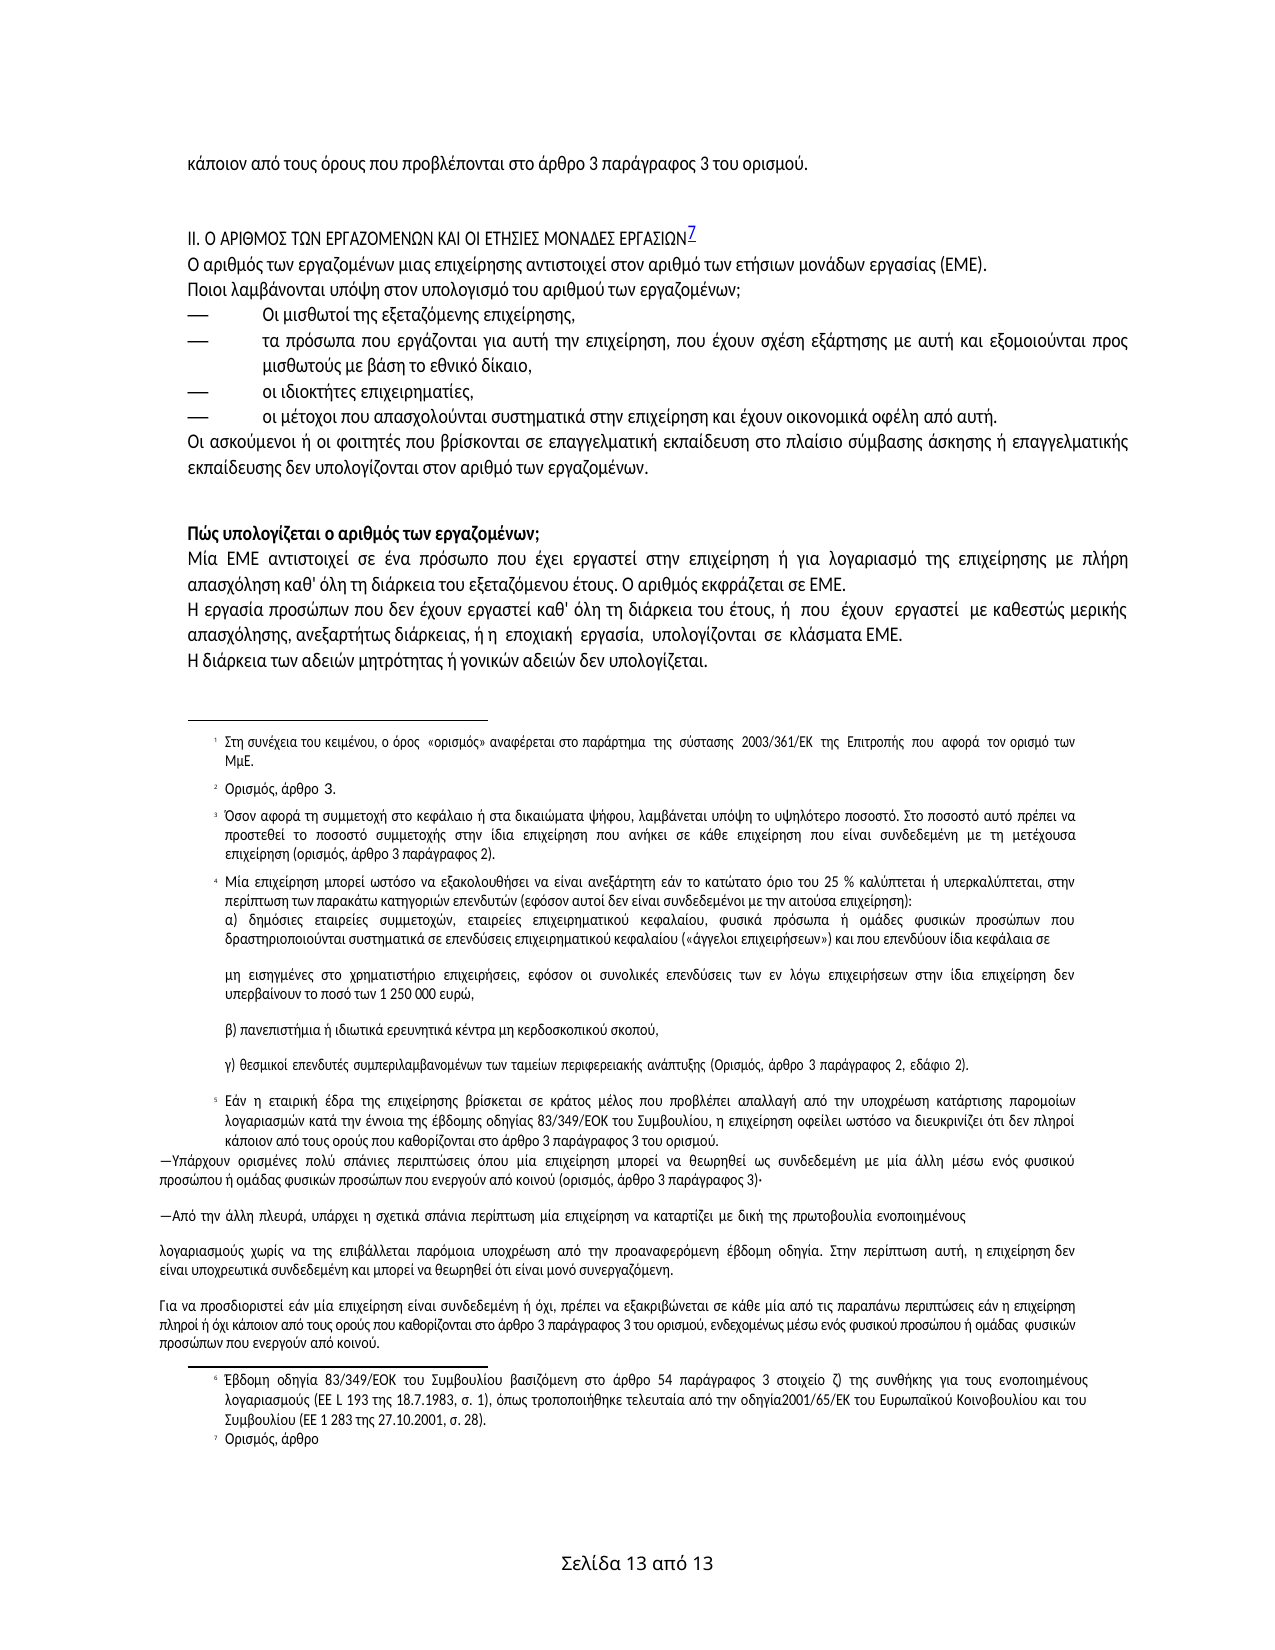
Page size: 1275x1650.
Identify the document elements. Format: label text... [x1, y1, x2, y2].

text ΙΙ. Ο ΑΡΙΘΜΟΣ ΤΩΝ ΕΡΓΑΖΟΜΕΝΩΝ ΚΑΙ ΟΙ ΕΤΗΣΙΕΣ ΜΟΝΑΔΕΣ ΕΡΓΑΣΙΩΝ7 [187, 219, 828, 251]
text α) δημόσιες εταιρείες συμμετοχών, εταιρείες επιχειρηματικού κεφαλαίου, φυσικά πρόσωπα ή ομάδες φυσικών προσώπων που δραστηριοποιούνται συστηματικά σε επενδύσεις επιχειρηματικού κεφαλαίου («άγγελοι επιχειρήσεων») και που επενδύουν ίδια κεφάλαια σε [225, 911, 1075, 948]
text Ο αριθμός των εργαζομένων μιας επιχείρησης αντιστοιχεί στον αριθμό των ετήσιων μονάδων εργασίας (ΕΜΕ). [187, 251, 1130, 276]
text Οι ασκούμενοι ή οι φοιτητές που βρίσκονται σε επαγγελματική εκπαίδευση στο πλαίσιο σύμβασης άσκησης ή επαγγελματικής εκπαίδευσης δεν υπολογίζονται στον αριθμό των εργαζομένων. [187, 429, 1130, 479]
text Ποιοι λαμβάνονται υπόψη στον υπολογισμό του αριθμού των εργαζομένων; [187, 276, 1130, 302]
text Για να προσδιοριστεί εάν μία επιχείρηση είναι συνδεδεμένη ή όχι, πρέπει να εξακριβώνεται σε κάθε μία από τις παραπάνω περιπτώσεις εάν η επιχείρηση πληροί ή όχι κάποιον από τους ορούς που καθορίζονται στο άρθρο 3 παράγραφος 3 του ορισμού, ενδεχομένως μέσω ενός φυσικού προσώπου ή ομάδας φυσικών προσώπων που ενεργούν από κοινού. [159, 1296, 1076, 1353]
list Στη συνέχεια του κειμένου, ο όρος «ορισμός» αναφέρεται στο παράρτημα της σύστασης 2003/361/ΕΚ της Επιτροπής που αφορά τον ορισμό των ΜμΕ. [214, 732, 1076, 770]
text Η διάρκεια των αδειών μητρότητας ή γονικών αδειών δεν υπολογίζεται. [187, 647, 1130, 672]
text —Από την άλλη πλευρά, υπάρχει η σχετικά σπάνια περίπτωση μία επιχείρηση να καταρτίζει με δική της πρωτοβουλία ενοποιημένους [159, 1206, 1075, 1225]
text Πώς υπολογίζεται ο αριθμός των εργαζομένων; [187, 520, 1130, 545]
text β) πανεπιστήμια ή ιδιωτικά ερευνητικά κέντρα μη κερδοσκοπικού σκοπού, [225, 1020, 663, 1039]
list Μία επιχείρηση μπορεί ωστόσο να εξακολουθήσει να είναι ανεξάρτητη εάν το κατώτατο όριο του 25 % καλύπτεται ή υπερκαλύπτεται, στην περίπτωση των παρακάτω κατηγοριών επενδυτών (εφόσον αυτοί δεν είναι συνδεδεμένοι με την αιτούσα επιχείρηση): [214, 872, 1076, 910]
text —Υπάρχουν ορισμένες πολύ σπάνιες περιπτώσεις όπου μία επιχείρηση μπορεί να θεωρηθεί ως συνδεδεμένη με μία άλλη μέσω ενός φυσικού προσώπου ή ομάδας φυσικών προσώπων που ενεργούν από κοινού (ορισμός, άρθρο 3 παράγραφος 3)· [159, 1151, 1076, 1189]
text Μία ΕΜΕ αντιστοιχεί σε ένα πρόσωπο που έχει εργαστεί στην επιχείρηση ή για λογαριασμό της επιχείρησης με πλήρη απασχόληση καθ' όλη τη διάρκεια του εξεταζόμενου έτους. Ο αριθμός εκφράζεται σε ΕΜΕ. [187, 545, 1130, 596]
list Όσον αφορά τη συμμετοχή στο κεφάλαιο ή στα δικαιώματα ψήφου, λαμβάνεται υπόψη το υψηλότερο ποσοστό. Στο ποσοστό αυτό πρέπει να προστεθεί το ποσοστό συμμετοχής στην ίδια επιχείρηση που ανήκει σε κάθε επιχείρηση που είναι συνδεδεμένη με τη μετέχουσα επιχείρηση (ορισμός, άρθρο 3 παράγραφος 2). [214, 807, 1076, 864]
text μη εισηγμένες στο χρηματιστήριο επιχειρήσεις, εφόσον οι συνολικές επενδύσεις των εν λόγω επιχειρήσεων στην ίδια επιχείρηση δεν υπερβαίνουν το ποσό των 1 250 000 ευρώ, [225, 965, 1075, 1003]
list Οι μισθωτοί της εξεταζόμενης επιχείρησης, [187, 302, 1130, 327]
list Εάν η εταιρική έδρα της επιχείρησης βρίσκεται σε κράτος μέλος που προβλέπει απαλλαγή από την υποχρέωση κατάρτισης παρομοίων λογαριασμών κατά την έννοια της έβδομης οδηγίας 83/349/ΕΟΚ του Συμβουλίου, η επιχείρηση οφείλει ωστόσο να διευκρινίζει ότι δεν πληροί κάποιον από τους ορούς που καθορίζονται στο άρθρο 3 παράγραφος 3 του ορισμού. [214, 1091, 1076, 1151]
list Ορισμός, άρθρο 3. [214, 779, 1076, 798]
list Έβδομη οδηγία 83/349/ΕΟΚ του Συμβουλίου βασιζόμενη στο άρθρο 54 παράγραφος 3 στοιχείο ζ) της συνθήκης για τους ενοποιημένους λογαριασμούς (ΕΕ L 193 της 18.7.1983, σ. 1), όπως τροποποιήθηκε τελευταία από την οδηγία2001/65/ΕΚ του Ευρωπαϊκού Κοινοβουλίου και του Συμβουλίου (ΕΕ 1 283 της 27.10.2001, σ. 28). [214, 1369, 1088, 1429]
text Η εργασία προσώπων που δεν έχουν εργαστεί καθ' όλη τη διάρκεια του έτους, ή που έχουν εργαστεί με καθεστώς μερικής απασχόλησης, ανεξαρτήτως διάρκειας, ή η εποχιακή εργασία, υπολογίζονται σε κλάσματα ΕΜΕ. [187, 596, 1130, 647]
list οι μέτοχοι που απασχολούνται συστηματικά στην επιχείρηση και έχουν οικονομικά οφέλη από αυτή. [187, 403, 1063, 429]
text λογαριασμούς χωρίς να της επιβάλλεται παρόμοια υποχρέωση από την προαναφερόμενη έβδομη οδηγία. Στην περίπτωση αυτή, η επιχείρηση δεν είναι υποχρεωτικά συνδεδεμένη και μπορεί να θεωρηθεί ότι είναι μονό συνεργαζόμενη. [159, 1241, 1075, 1279]
list Ορισμός, άρθρο [214, 1429, 346, 1448]
text γ) θεσμικοί επενδυτές συμπεριλαμβανομένων των ταμείων περιφερειακής ανάπτυξης (Ορισμός, άρθρο 3 παράγραφος 2, εδάφιο 2). [225, 1055, 1010, 1074]
list τα πρόσωπα που εργάζονται για αυτή την επιχείρηση, που έχουν σχέση εξάρτησης με αυτή και εξομοιούνται προς μισθωτούς με βάση το εθνικό δίκαιο, [187, 327, 1130, 378]
list οι ιδιοκτήτες επιχειρηματίες, [187, 378, 1130, 403]
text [187, 150, 1130, 175]
